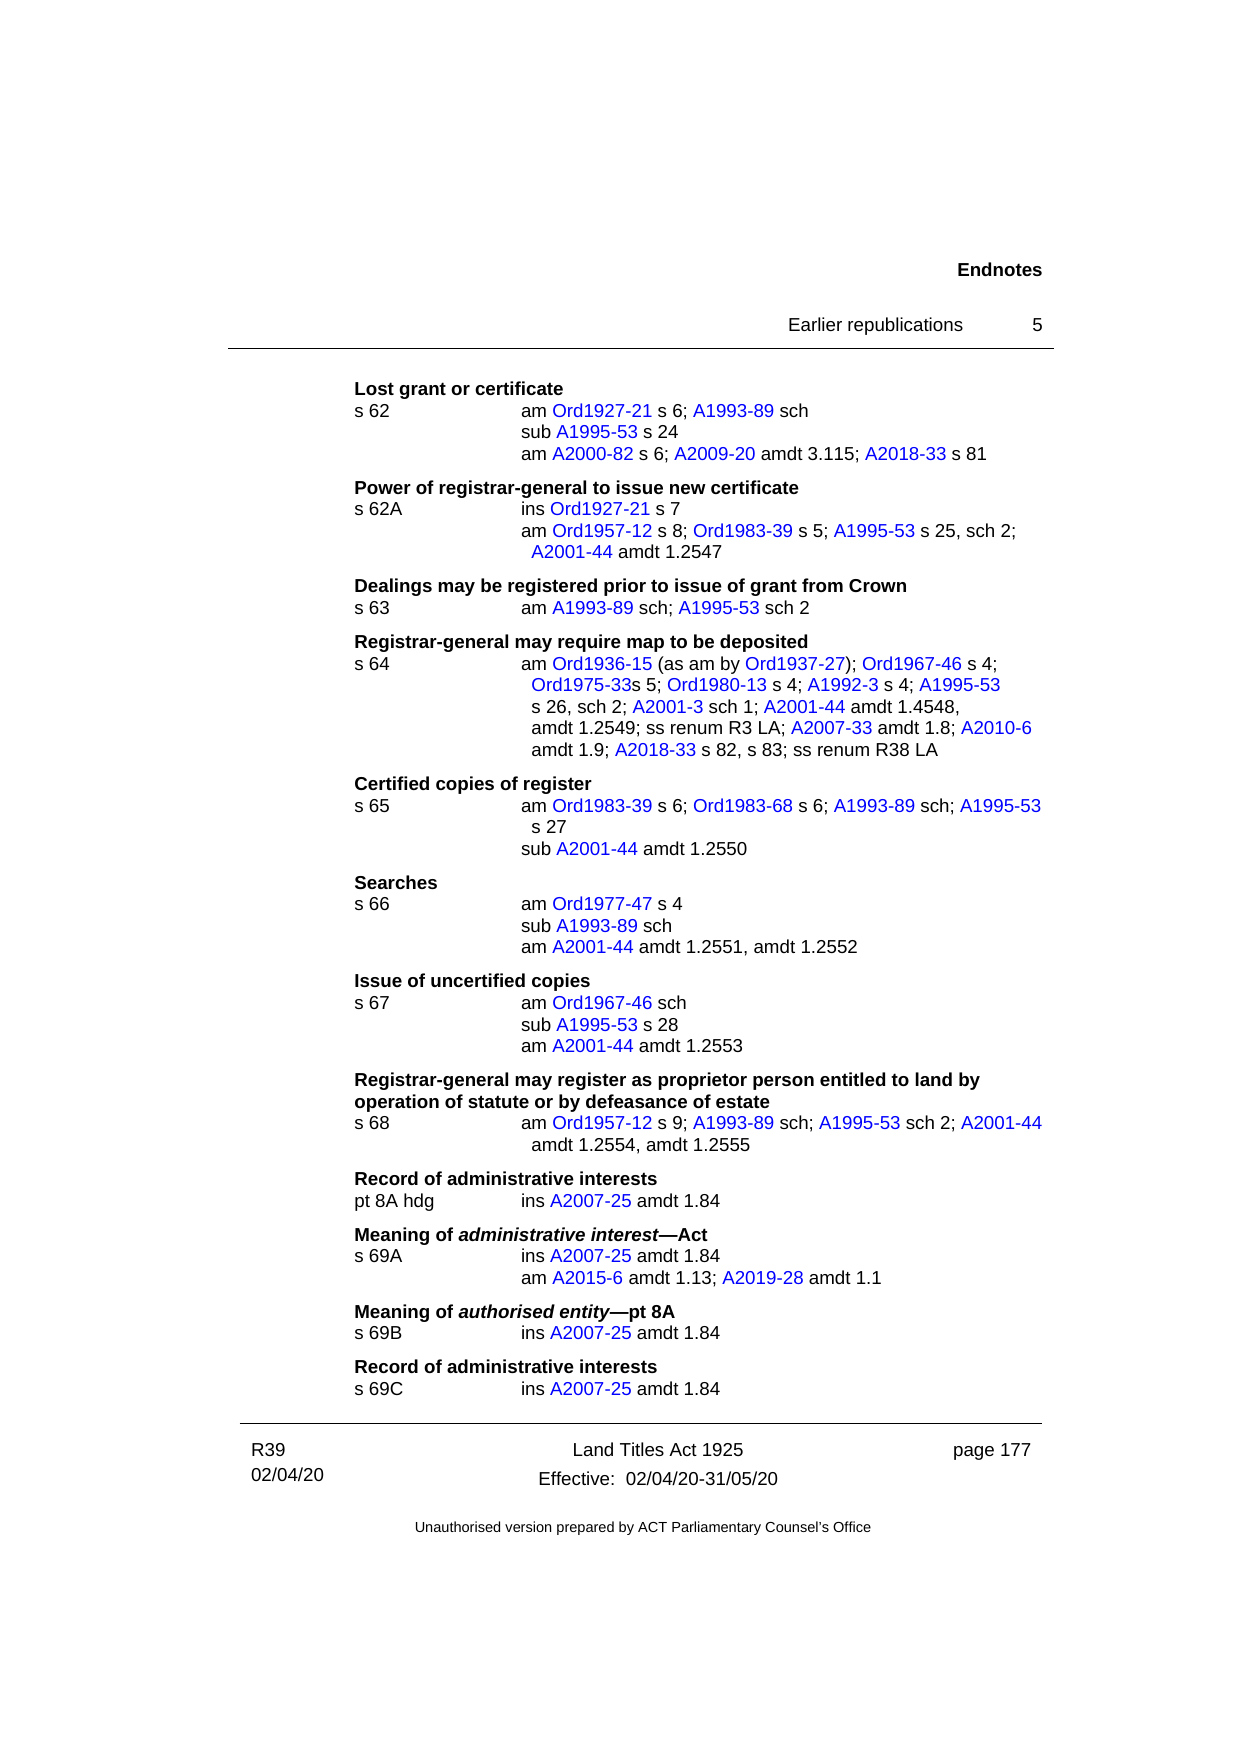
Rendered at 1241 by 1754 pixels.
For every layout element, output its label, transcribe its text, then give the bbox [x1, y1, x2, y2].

text Certified copies of register [354, 773, 1042, 794]
text s 69A ins A2007-25 amdt 1.84 [354, 1245, 1042, 1267]
text pt 8A hdg ins A2007-25 amdt 1.84 [354, 1189, 1042, 1211]
text Power of registrar-general to issue new certificate [354, 477, 1042, 498]
text Record of administrative interests [354, 1356, 1042, 1378]
text Meaning of administrative interest—Act [354, 1223, 1042, 1245]
text am A2000-82 s 6; A2009-20 amdt 3.115; A2018-33 s 81 [354, 442, 1042, 464]
text Meaning of authorised entity—pt 8A [354, 1301, 1042, 1322]
text am A2001-44 amdt 1.2551, amdt 1.2552 [354, 936, 1042, 958]
text sub A2001-44 amdt 1.2550 [354, 837, 1042, 859]
text Registrar-general may register as proprietor person entitled to land by operation of statute or by defeasance of estate [354, 1069, 1042, 1112]
text Searches [354, 872, 1042, 893]
text s 62A ins Ord1927-21 s 7 [354, 498, 1042, 520]
text s 69B ins A2007-25 amdt 1.84 [354, 1322, 1042, 1344]
text Lost grant or certificate [354, 378, 1042, 399]
text s 63 am A1993-89 sch; A1995-53 sch 2 [354, 597, 1042, 618]
text sub A1995-53 s 24 [354, 421, 1042, 442]
text Issue of uncertified copies [354, 970, 1042, 992]
text Registrar-general may require map to be deposited [354, 631, 1042, 652]
text am A2015-6 amdt 1.13; A2019-28 amdt 1.1 [354, 1267, 1042, 1288]
text s 67 am Ord1967-46 sch [354, 992, 1042, 1013]
text am Ord1957-12 s 8; Ord1983-39 s 5; A1995-53 s 25, sch 2; A2001-44 amdt 1.2547 [354, 520, 1042, 563]
text s 68 am Ord1957-12 s 9; A1993-89 sch; A1995-53 sch 2; A2001-44 amdt 1.2554, amdt 1.2555 [354, 1112, 1042, 1155]
text s 66 am Ord1977-47 s 4 [354, 893, 1042, 915]
text sub A1995-53 s 28 [354, 1013, 1042, 1035]
text Record of administrative interests [354, 1168, 1042, 1189]
text am A2001-44 amdt 1.2553 [354, 1035, 1042, 1057]
text s 64 am Ord1936-15 (as am by Ord1937-27); Ord1967-46 s 4; Ord1975-33s 5; Ord1980-13 s 4; A1992-3 s 4; A1995-53 s 26, sch 2; A2001-3 sch 1; A2001-44 amdt 1.4548, amdt 1.2549; ss renum R3 LA; A2007-33 amdt 1.8; A2010-6 amdt 1.9; A2018-33 s 82, s 83; ss renum R38 LA [354, 652, 1042, 760]
text s 65 am Ord1983-39 s 6; Ord1983-68 s 6; A1993-89 sch; A1995-53 s 27 [354, 794, 1042, 837]
text s 62 am Ord1927-21 s 6; A1993-89 sch [354, 399, 1042, 421]
text sub A1993-89 sch [354, 915, 1042, 936]
text s 69C ins A2007-25 amdt 1.84 [354, 1378, 1042, 1399]
text Dealings may be registered prior to issue of grant from Crown [354, 575, 1042, 597]
